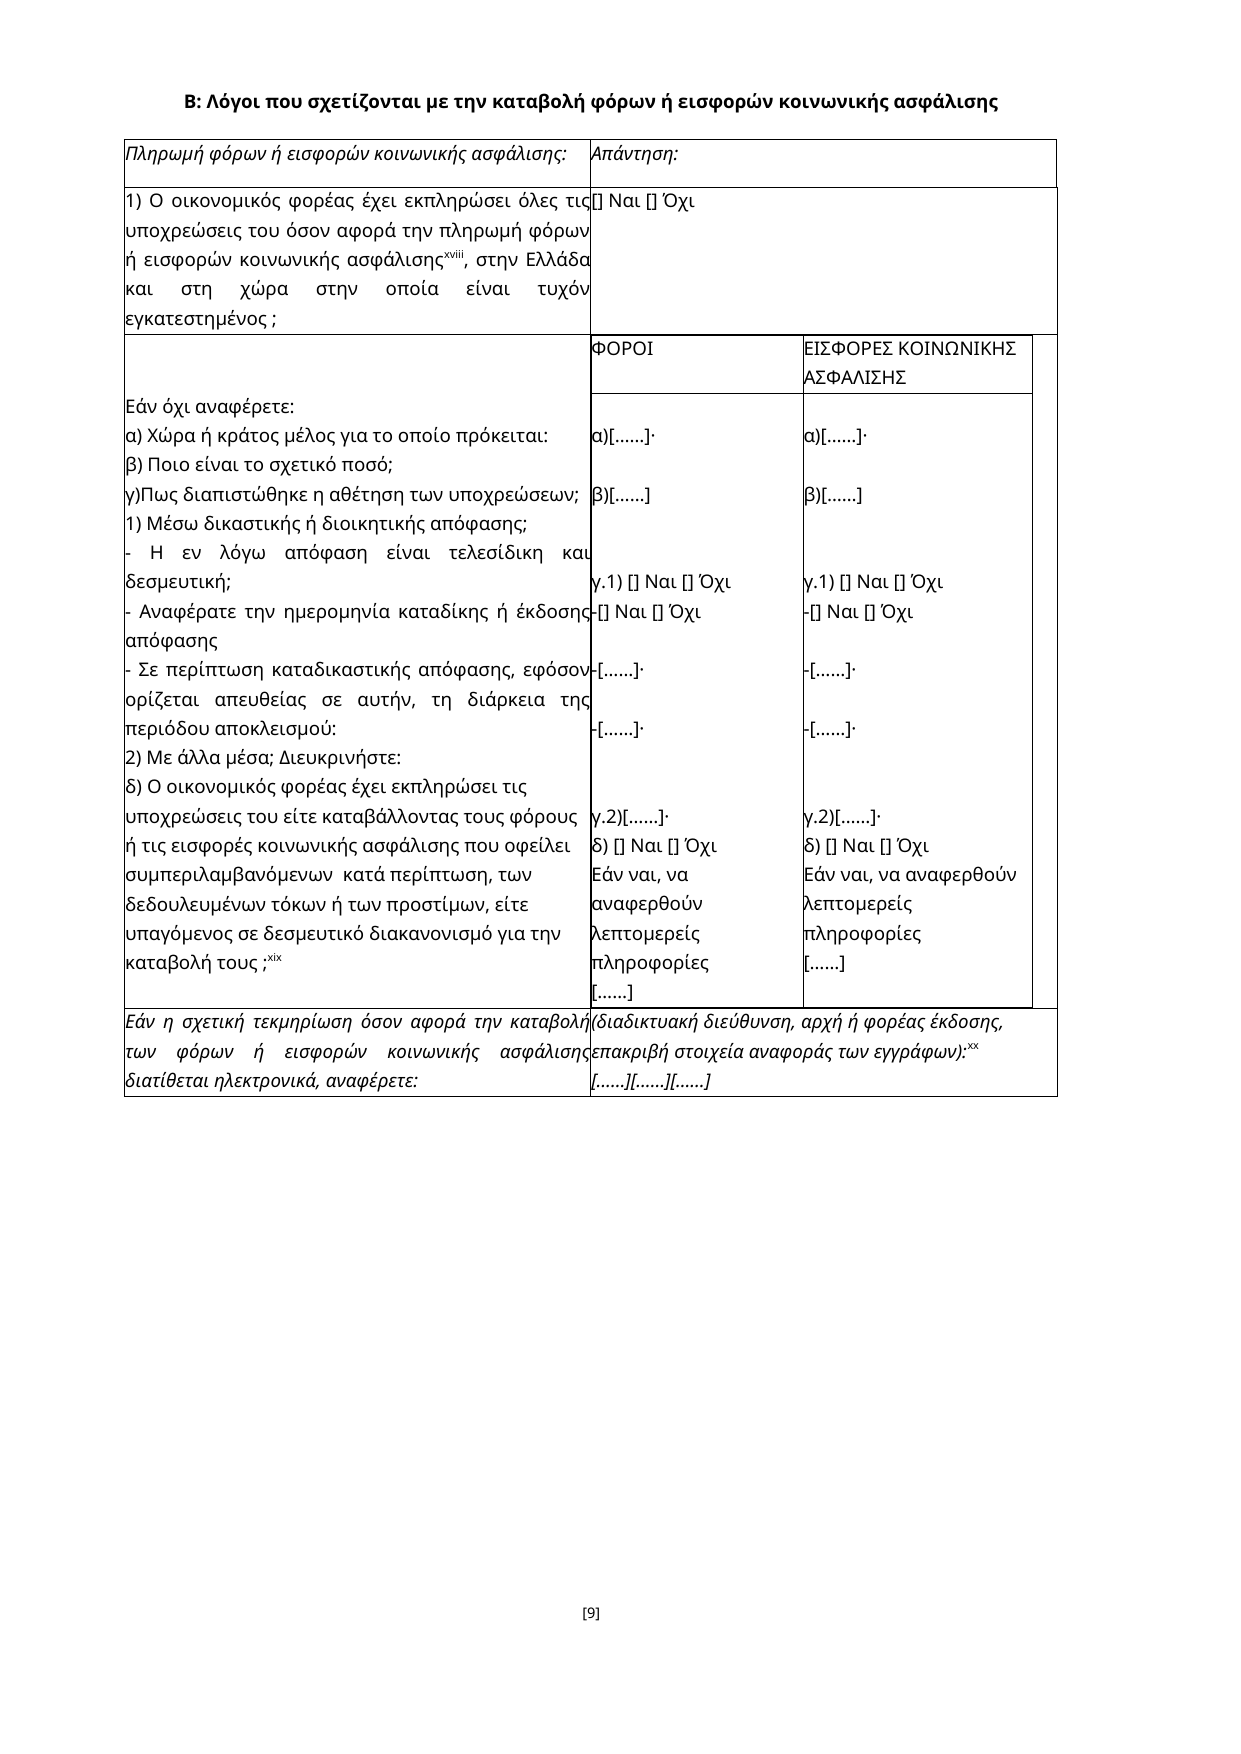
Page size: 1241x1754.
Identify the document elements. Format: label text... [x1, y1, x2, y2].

table_cell [592, 394, 803, 1007]
table_header Πληρωμή φόρων ή εισφορών κοινωνικής ασφάλισης: [125, 140, 590, 187]
table_header Απάντηση: [591, 140, 1056, 187]
table_cell Εάν όχι αναφέρετε: α) Χώρα ή κράτος μέλος για το οποίο πρόκειται: β) Ποιο είναι το σχετικό ποσό; γ)Πως διαπιστώθηκε η αθέτηση των υποχρεώσεων; 1) Μέσω δικαστικής ή διοικητικής απόφασης; - Η εν λόγω απόφαση είναι τελεσίδικη και δεσμευτική; - Αναφέρατε την ημερομηνία καταδίκης ή έκδοσης απόφασης - Σε περίπτωση καταδικαστικής απόφασης, εφόσον ορίζεται απευθείας σε αυτήν, τη διάρκεια της περιόδου αποκλεισμού: 2) Με άλλα μέσα; Διευκρινήστε: δ) Ο οικονομικός φορέας έχει εκπληρώσει τις υποχρεώσεις του είτε καταβάλλοντας τους φόρους ή τις εισφορές κοινωνικής ασφάλισης που οφείλει συμπεριλαμβανόμενων κατά περίπτωση, των δεδουλευμένων τόκων ή των προστίμων, είτε υπαγόμενος σε δεσμευτικό διακανονισμό για την καταβολή τους ; [125, 335, 590, 1008]
table_cell [] Ναι [] Όχι [591, 188, 1057, 334]
table_cell 1) Ο οικονομικός φορέας έχει εκπληρώσει όλες τις υποχρεώσεις του όσον αφορά την πληρωμή φόρων ή εισφορών κοινωνικής ασφάλισης, στην Ελλάδα και στη χώρα στην οποία είναι τυχόν εγκατεστημένος ; [125, 188, 590, 334]
table_cell [592, 336, 803, 393]
table_cell Εάν η σχετική τεκμηρίωση όσον αφορά την καταβολή των φόρων ή εισφορών κοινωνικής ασφάλισης διατίθεται ηλεκτρονικά, αναφέρετε: [125, 1009, 590, 1096]
table_cell [1033, 335, 1057, 1008]
table_cell [804, 394, 1032, 1007]
table_cell (διαδικτυακή διεύθυνση, αρχή ή φορέας έκδοσης, επακριβή στοιχεία αναφοράς των εγγράφων): [……][……][……] [591, 1009, 1057, 1096]
table_cell [804, 336, 1032, 393]
text Β: Λόγοι που σχετίζονται με την καταβολή φόρων ή εισφορών κοινωνικής ασφάλισης [103, 89, 1078, 114]
